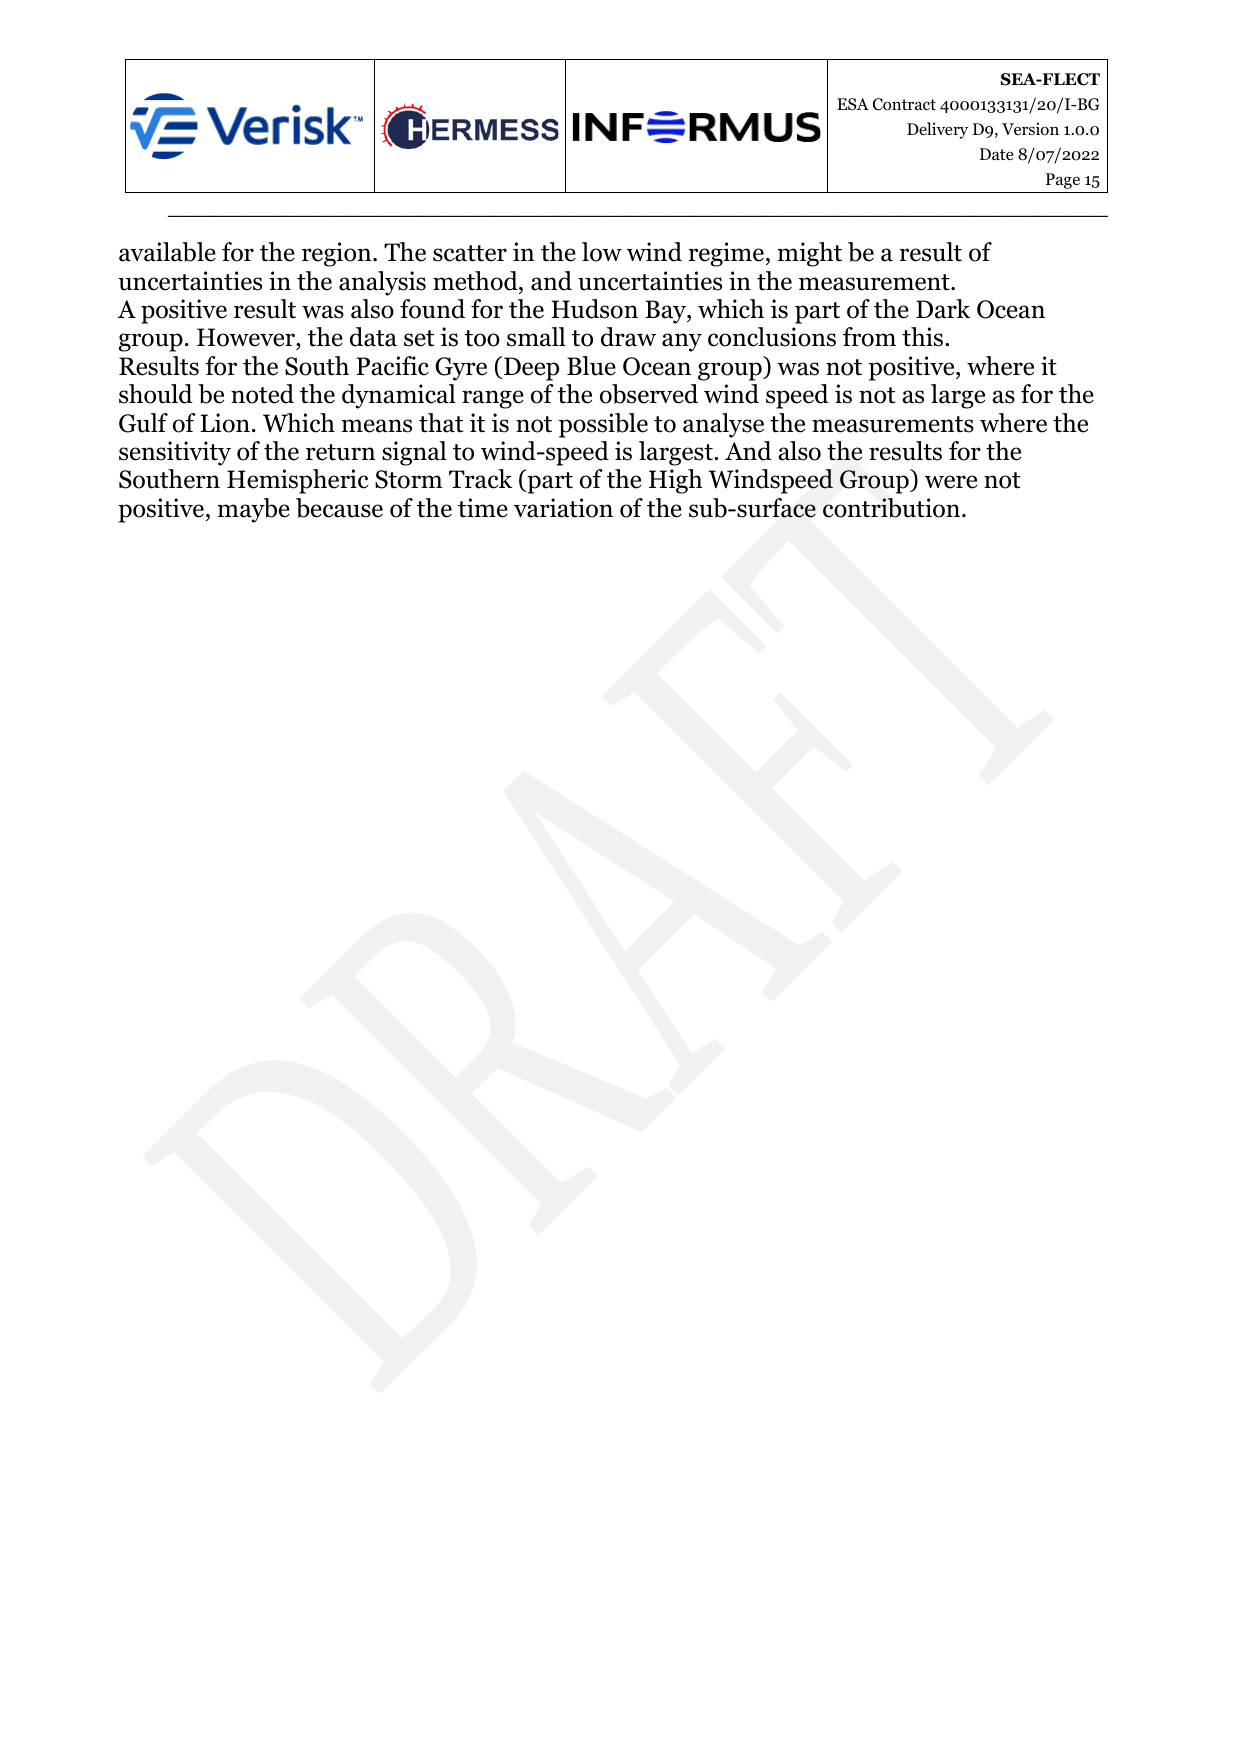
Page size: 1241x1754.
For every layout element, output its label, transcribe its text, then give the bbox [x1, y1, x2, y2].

picture [130, 93, 363, 160]
picture [572, 111, 821, 143]
text Results for the South Pacific Gyre (Deep Blue Ocean group) was not positive, where it should be noted the dynamical range of the observed wind speed is not as large as for the Gulf of Lion. Which means that it is not possible to analyse the measurements where the sensitivity of the return signal to wind-speed is largest. And also the results for the Southern Hemispheric Storm Track (part of the High Windspeed Group) were not positive, maybe because of the time variation of the sub-surface contribution. [118, 352, 1107, 523]
text A positive result was also found for the Hudson Bay, which is part of the Dark Ocean group. However, the data set is too small to draw any conclusions from this. [118, 295, 1107, 352]
picture [381, 104, 559, 149]
